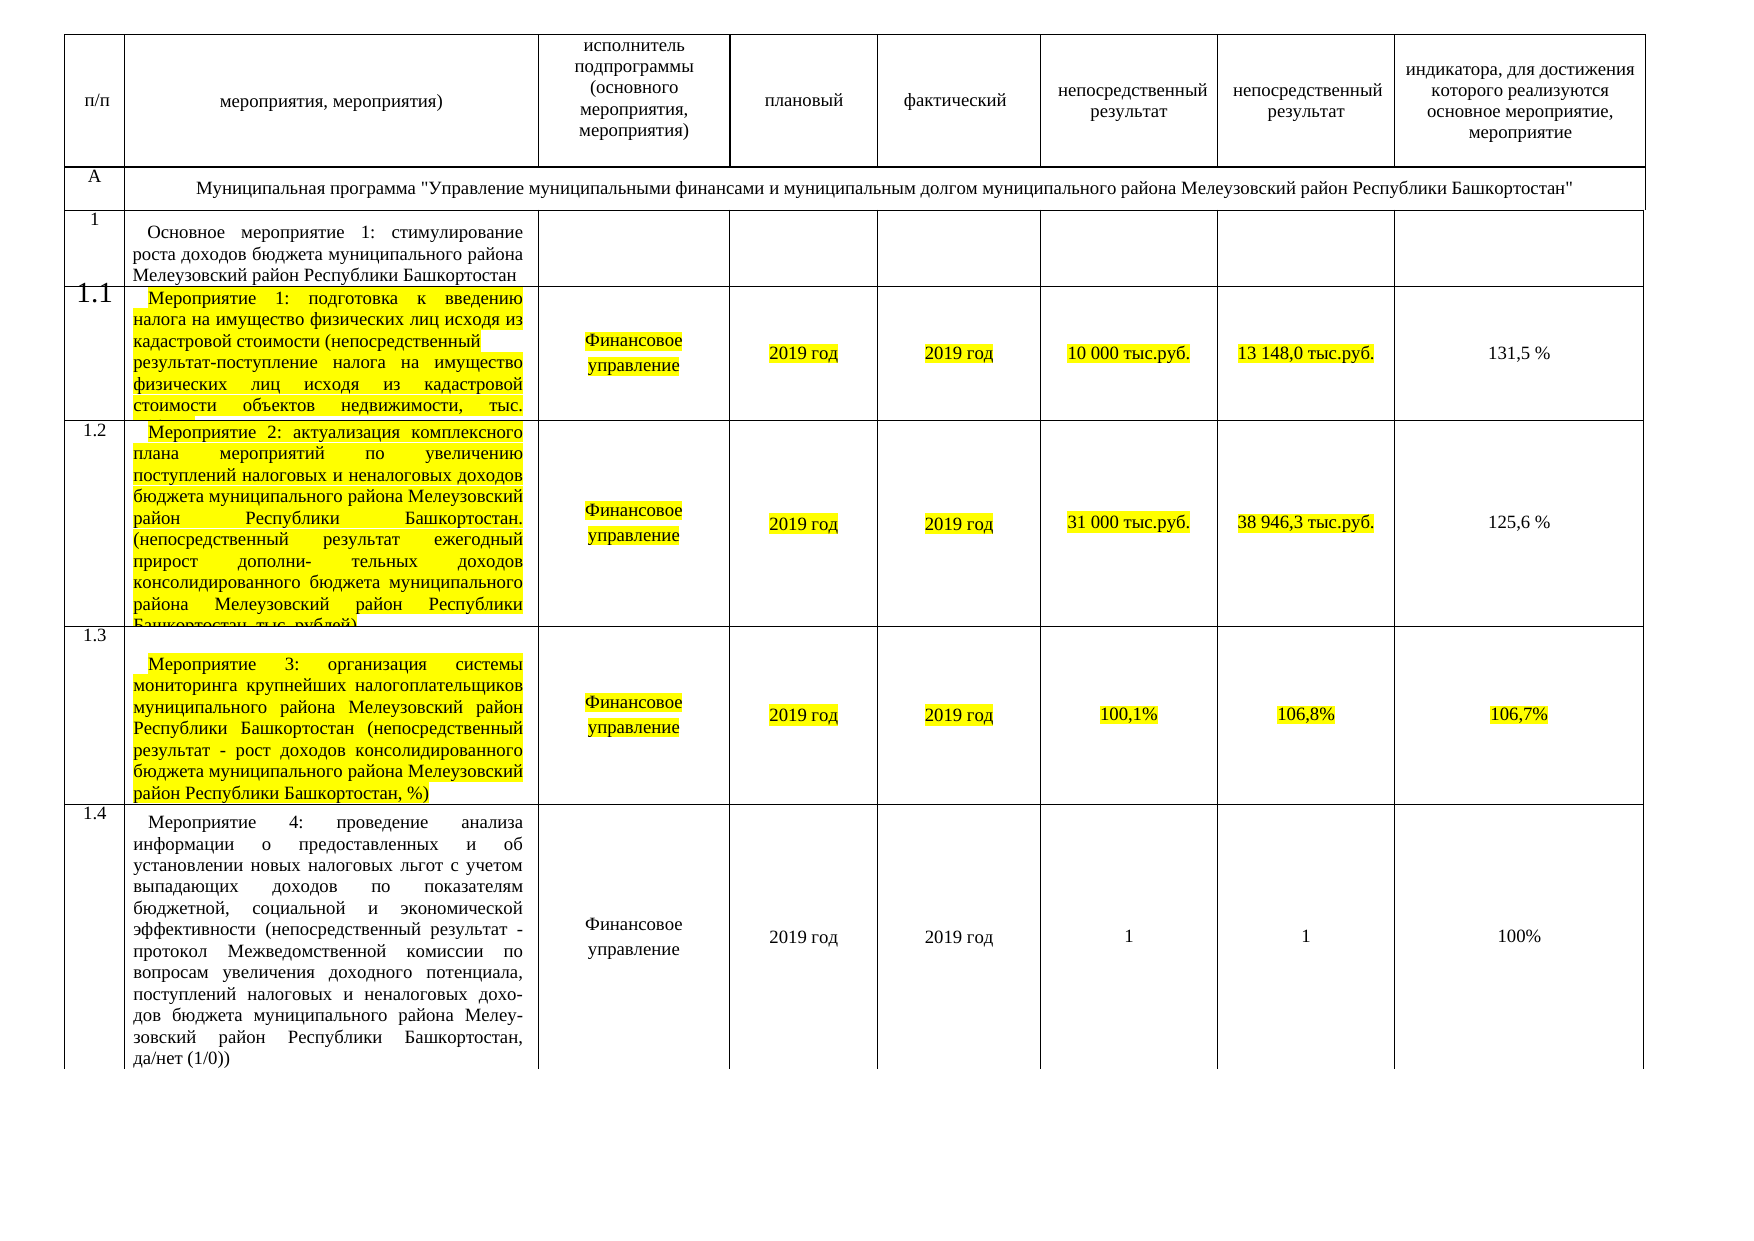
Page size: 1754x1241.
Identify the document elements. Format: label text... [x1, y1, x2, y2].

table_cell [539, 211, 729, 286]
table_cell 1.2 [65, 421, 124, 626]
table_cell [1218, 211, 1394, 286]
table_cell фактический [878, 35, 1040, 166]
table_cell 1.1 [65, 287, 124, 420]
table_cell Муниципальная программа "Управление муниципальными финансами и муниципальным долгом муниципального района Мелеузовский район Республики Башкортостан" [125, 168, 1645, 209]
table_cell 2019 год [730, 287, 877, 420]
table_cell [1041, 211, 1217, 286]
table_cell 2019 год [878, 421, 1040, 626]
table_cell 2019 год [878, 805, 1040, 1069]
table_cell Мероприятие 4: проведение анализа информации о предоставленных и об установлении новых налоговых льгот с учетом выпадающих доходов по показателям бюджетной, социальной и экономической эффективности (непосредственный результат - протокол Межведомственной комиссии по вопросам увеличения доходного потенциала, поступлений налоговых и неналоговых дохо- дов бюджета муниципального района Мелеу- зовский район Республики Башкортостан, да/нет (1/0)) [125, 805, 538, 1069]
table_cell 106,7% [1395, 627, 1643, 803]
table_cell 2019 год [730, 421, 877, 626]
table_cell Финансовое управление [539, 627, 729, 803]
table_cell [730, 211, 877, 286]
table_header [1041, 35, 1217, 166]
table_cell Мероприятие 3: организация системы мониторинга крупнейших налогоплательщиков муниципального района Мелеузовский район Республики Башкортостан (непосредственный результат - рост доходов консолидированного бюджета муниципального района Мелеузовский район Республики Башкортостан, %) [125, 627, 538, 803]
table_cell 1.4 [65, 805, 124, 1069]
table_cell 100% [1395, 805, 1643, 1069]
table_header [125, 35, 538, 166]
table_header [539, 35, 729, 166]
table_cell плановый [731, 35, 877, 166]
table_cell Финансовое управление [539, 287, 729, 420]
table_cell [539, 805, 729, 1069]
table_cell А [65, 168, 124, 209]
table_cell 131,5 % [1395, 287, 1643, 420]
table_cell 2019 год [878, 287, 1040, 420]
table_cell Мероприятие 1: подготовка к введению налога на имущество физических лиц исходя из кадастровой стоимости (непосредственный результат-поступление налога на имущество физических лиц исходя из кадастровой стоимости объектов недвижимости, тыс. рублей) [125, 287, 538, 420]
table_header N п/п [65, 35, 124, 166]
table_cell 100,1% [1041, 627, 1217, 803]
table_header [1395, 35, 1645, 166]
table_cell 13 148,0 тыс.руб. [1218, 287, 1394, 420]
table_cell 2019 год [730, 805, 877, 1069]
table_cell 1 [1218, 805, 1394, 1069]
table_cell 2019 год [878, 627, 1040, 803]
table_cell Основное мероприятие 1: стимулирование роста доходов бюджета муниципального района Мелеузовский район Республики Башкортостан [125, 211, 538, 286]
table_cell 38 946,3 тыс.руб. [1218, 421, 1394, 626]
table_cell 31 000 тыс.руб. [1041, 421, 1217, 626]
table_cell 125,6 % [1395, 421, 1643, 626]
table_cell 1.3 [65, 627, 124, 803]
table_cell [1395, 211, 1643, 286]
table_cell [878, 211, 1040, 286]
table_cell 106,8% [1218, 627, 1394, 803]
table_cell 1 [65, 211, 124, 286]
table_cell Финансовое управление [539, 421, 729, 626]
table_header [1218, 35, 1394, 166]
table_cell 1 [1041, 805, 1217, 1069]
table_cell Мероприятие 2: актуализация комплексного плана мероприятий по увеличению поступлений налоговых и неналоговых доходов бюджета муниципального района Мелеузовский район Республики Башкортостан. (непосредственный результат ежегодный прирост дополни- тельных доходов консолидированного бюджета муниципального района Мелеузовский район Республики Башкортостан, тыс. рублей) [125, 421, 538, 626]
table_cell 10 000 тыс.руб. [1041, 287, 1217, 420]
table_cell 2019 год [730, 627, 877, 803]
